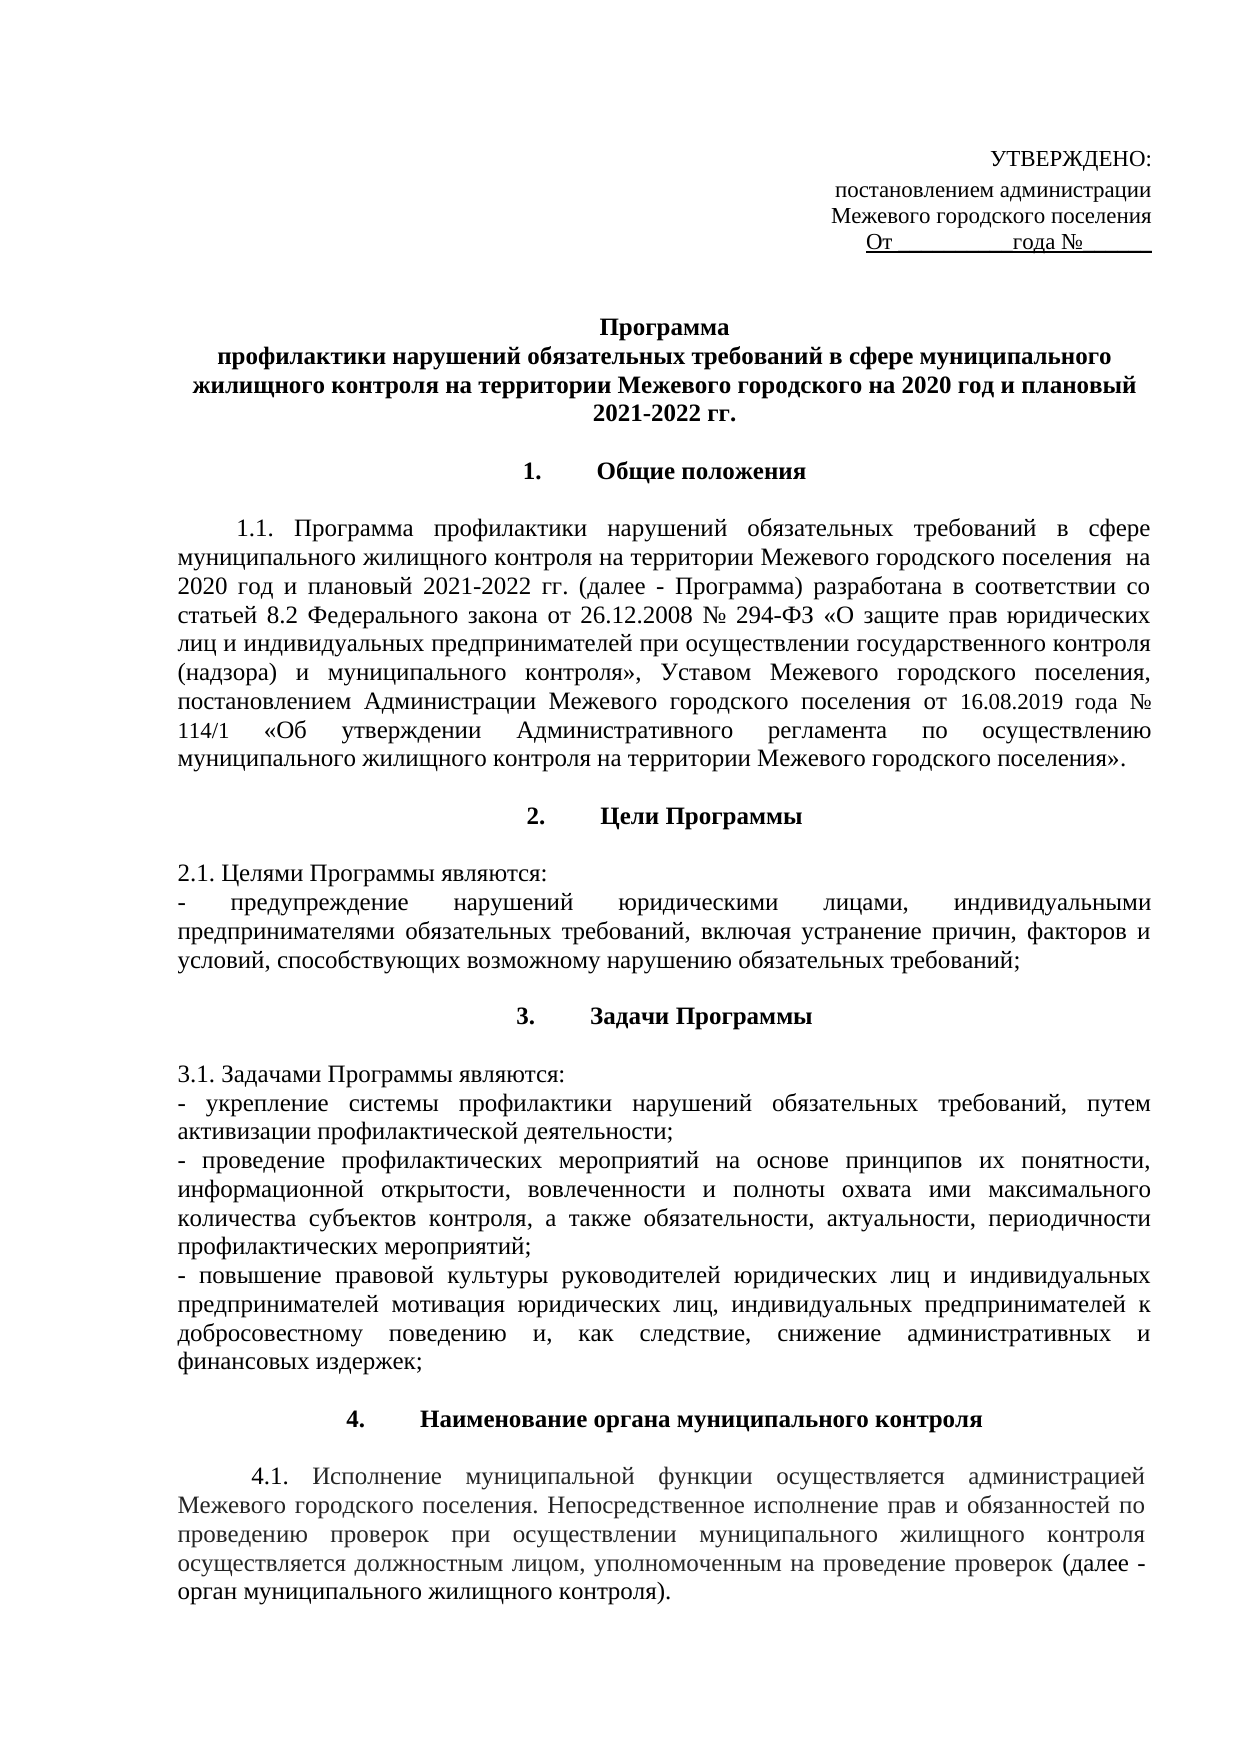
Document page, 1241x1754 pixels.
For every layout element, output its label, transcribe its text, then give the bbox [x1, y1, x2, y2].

text Программа [177, 312, 1152, 341]
text От __________года №______ [177, 228, 1152, 255]
list Задачи Программы [177, 1001, 1152, 1030]
text - предупреждение нарушений юридическими лицами, индивидуальными предпринимателями обязательных требований, включая устранение причин, факторов и условий, способствующих возможному нарушению обязательных требований; [177, 887, 1152, 973]
text 4.1. Исполнение муниципальной функции осуществляется администрацией Межевого городского поселения. Непосредственное исполнение прав и обязанностей по проведению проверок при осуществлении муниципального жилищного контроля осуществляется должностным лицом, уполномоченным на проведение проверок (далее - орган муниципального жилищного контроля). [177, 1461, 1146, 1605]
text - проведение профилактических мероприятий на основе принципов их понятности, информационной открытости, вовлеченности и полноты охвата ими максимального количества субъектов контроля, а также обязательности, актуальности, периодичности профилактических мероприятий; [177, 1145, 1152, 1260]
text - повышение правовой культуры руководителей юридических лиц и индивидуальных предпринимателей мотивация юридических лиц, индивидуальных предпринимателей к добросовестному поведению и, как следствие, снижение административных и финансовых издержек; [177, 1260, 1152, 1375]
list Цели Программы [177, 801, 1152, 830]
list Общие положения [177, 456, 1152, 485]
text постановлением администрации [177, 176, 1152, 202]
list Наименование органа муниципального контроля [177, 1404, 1152, 1433]
text УТВЕРЖДЕНО: [177, 145, 1152, 172]
text Межевого городского поселения [177, 202, 1152, 228]
text 3.1. Задачами Программы являются: [177, 1059, 1152, 1088]
text - укрепление системы профилактики нарушений обязательных требований, путем активизации профилактической деятельности; [177, 1088, 1152, 1145]
text 2.1. Целями Программы являются: [177, 858, 1152, 887]
text профилактики нарушений обязательных требований в сфере муниципального жилищного контроля на территории Межевого городского на 2020 год и плановый 2021-2022 гг. [177, 341, 1152, 427]
text 1.1. Программа профилактики нарушений обязательных требований в сфере муниципального жилищного контроля на территории Межевого городского поселения на 2020 год и плановый 2021-2022 гг. (далее - Программа) разработана в соответствии со статьей 8.2 Федерального закона от 26.12.2008 № 294-ФЗ «О защите прав юридических лиц и индивидуальных предпринимателей при осуществлении государственного контроля (надзора) и муниципального контроля», Уставом Межевого городского поселения, постановлением Администрации Межевого городского поселения от 16.08.2019 года № 114/1 «Об утверждении Административного регламента по осуществлению муниципального жилищного контроля на территории Межевого городского поселения». [177, 513, 1152, 772]
